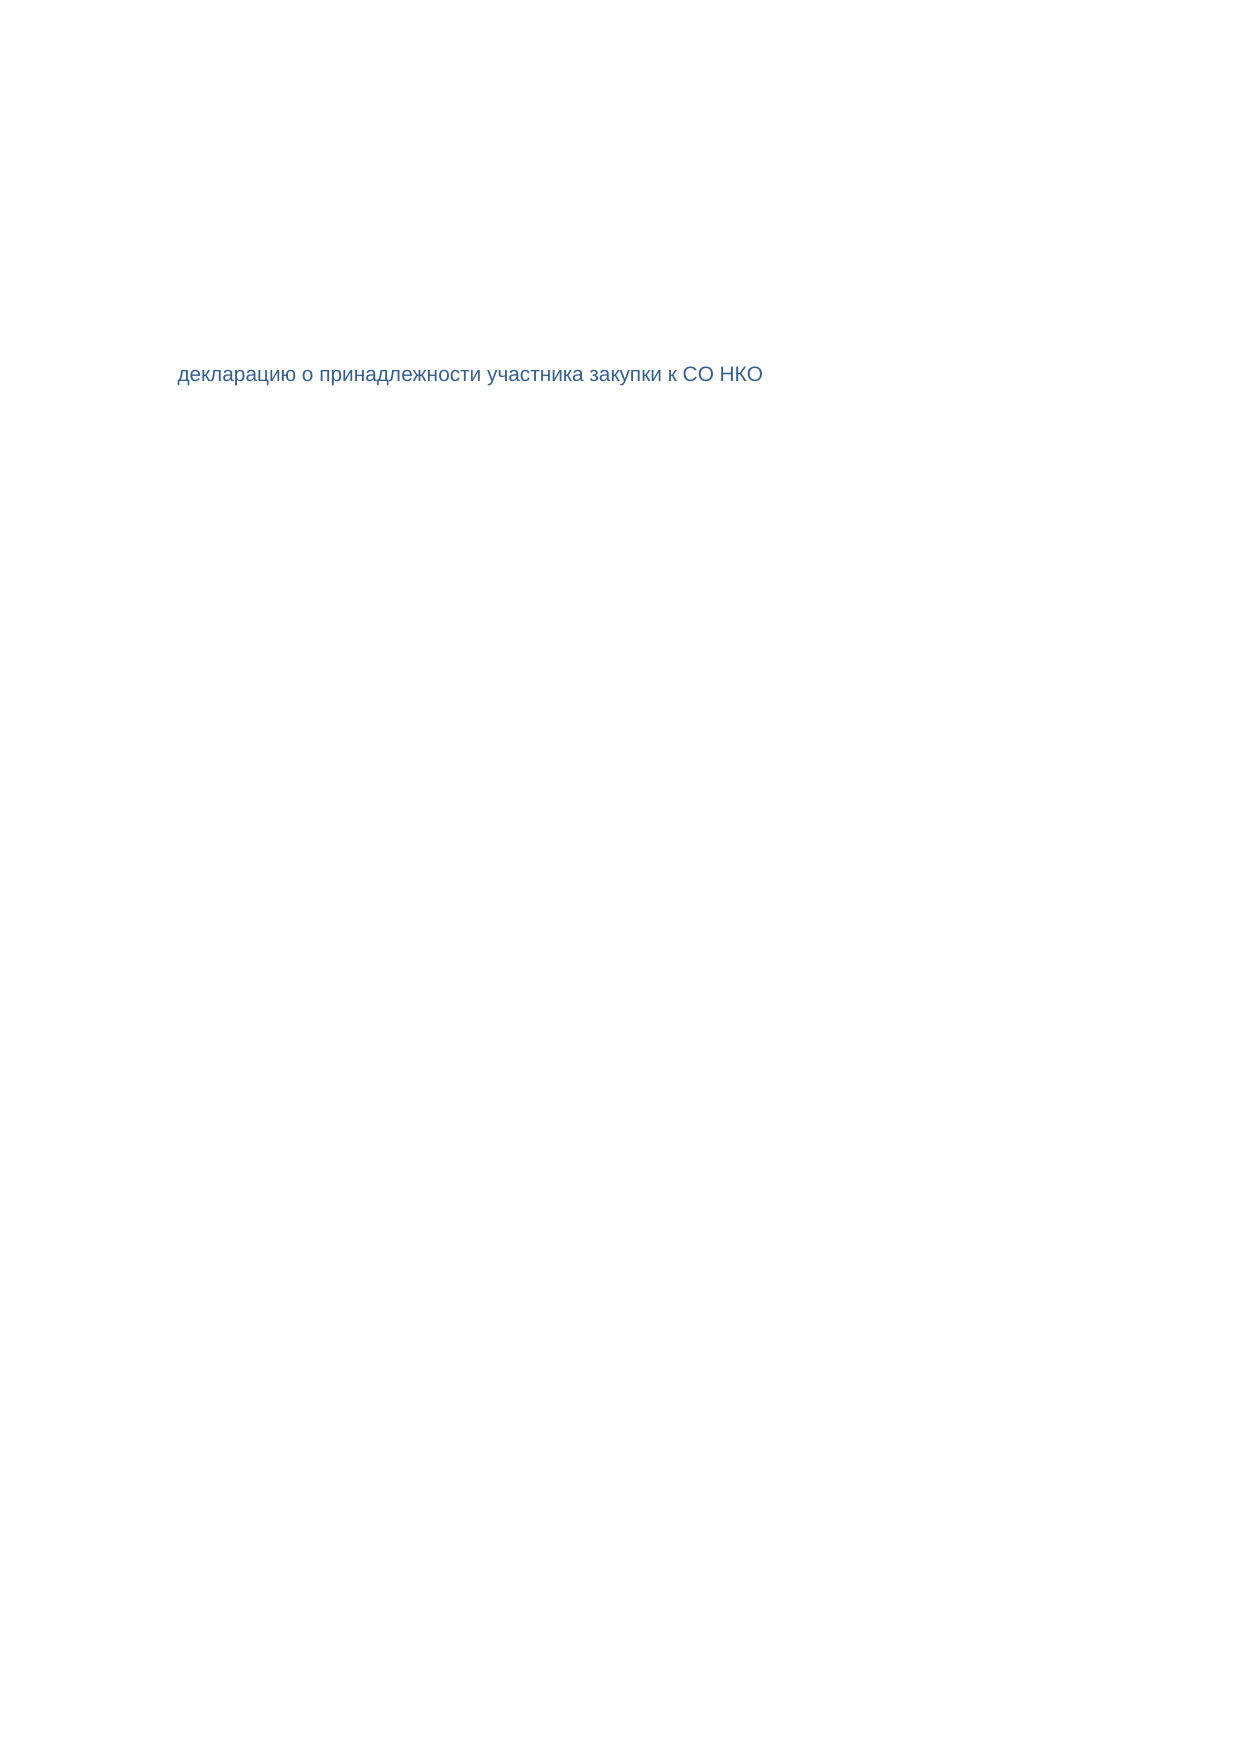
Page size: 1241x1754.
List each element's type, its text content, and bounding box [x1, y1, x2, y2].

text декларацию о принадлежности участника закупки к СО НКО [177, 362, 1152, 386]
